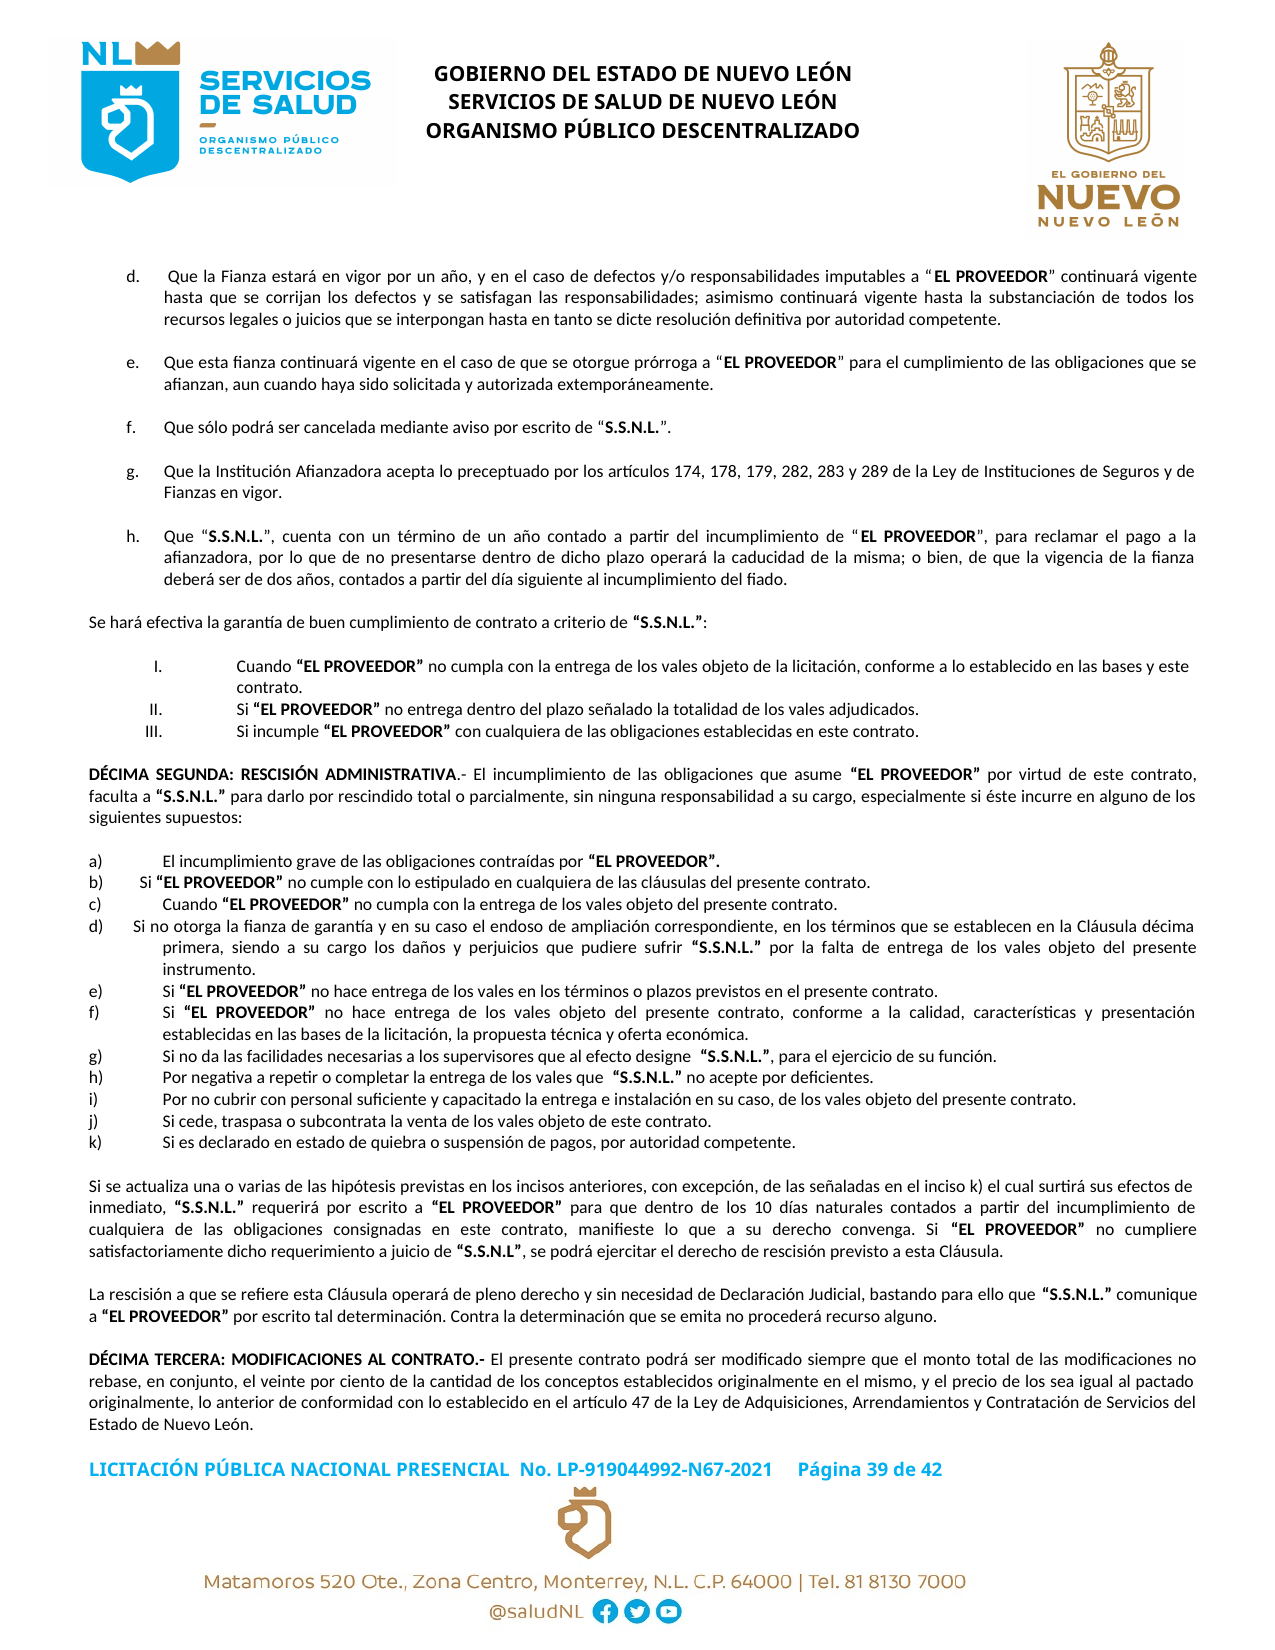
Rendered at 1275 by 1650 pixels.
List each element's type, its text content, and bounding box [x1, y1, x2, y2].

picture [323, 1469, 332, 1474]
text Si se actualiza una o varias de las hipótesis previstas en los incisos anteriores, con excepción, de las señaladas en el inciso k) el cual surtirá sus efectos de inmediato, “S.S.N.L.” requerirá por escrito a “EL PROVEEDOR” para que dentro de los 10 días naturales contados a partir del incumplimiento de cualquiera de las obligaciones consignadas en este contrato, manifieste lo que a su derecho convenga. Si “EL PROVEEDOR” no cumpliere satisfactoriamente dicho requerimiento a juicio de “S.S.N.L”, se podrá ejercitar el derecho de rescisión previsto a esta Cláusula. [89, 1175, 1197, 1261]
text c) Cuando “EL PROVEEDOR” no cumpla con la entrega de los vales objeto del presente contrato. [89, 893, 1198, 915]
picture [0, 1469, 1216, 1639]
picture [48, 37, 397, 188]
text DÉCIMA SEGUNDA: RESCISIÓN ADMINISTRATIVA.- El incumplimiento de las obligaciones que asume “EL PROVEEDOR” por virtud de este contrato, faculta a “S.S.N.L.” para darlo por rescindido total o parcialmente, sin ninguna responsabilidad a su cargo, especialmente si éste incurre en alguno de los siguientes supuestos: [89, 763, 1198, 828]
text La rescisión a que se refiere esta Cláusula operará de pleno derecho y sin necesidad de Declaración Judicial, bastando para ello que “S.S.N.L.” comunique a “EL PROVEEDOR” por escrito tal determinación. Contra la determinación que se emita no procederá recurso alguno. [89, 1283, 1197, 1326]
text a) El incumplimiento grave de las obligaciones contraídas por “EL PROVEEDOR”. [89, 850, 1198, 871]
list Que la Institución Afianzadora acepta lo preceptuado por los artículos 174, 178, 179, 282, 283 y 289 de la Ley de Instituciones de Seguros y de Fianzas en vigor. [126, 460, 1197, 503]
picture [1026, 38, 1186, 239]
list Que “S.S.N.L.”, cuenta con un término de un año contado a partir del incumplimiento de “EL PROVEEDOR”, para reclamar el pago a la afianzadora, por lo que de no presentarse dentro de dicho plazo operará la caducidad de la misma; o bien, de que la vigencia de la fianza deberá ser de dos años, contados a partir del día siguiente al incumplimiento del fiado. [126, 525, 1197, 590]
text b) Si “EL PROVEEDOR” no cumple con lo estipulado en cualquiera de las cláusulas del presente contrato. [89, 871, 1198, 893]
text i) Por no cubrir con personal suficiente y capacitado la entrega e instalación en su caso, de los vales objeto del presente contrato. [89, 1088, 1198, 1110]
text j) Si cede, traspasa o subcontrata la venta de los vales objeto de este contrato. [89, 1110, 1198, 1131]
text f) Si “EL PROVEEDOR” no hace entrega de los vales objeto del presente contrato, conforme a la calidad, características y presentación establecidas en las bases de la licitación, la propuesta técnica y oferta económica. [89, 1001, 1198, 1045]
text e) Si “EL PROVEEDOR” no hace entrega de los vales en los términos o plazos previstos en el presente contrato. [89, 980, 1198, 1001]
text k) Si es declarado en estado de quiebra o suspensión de pagos, por autoridad competente. [89, 1131, 1198, 1153]
text Se hará efectiva la garantía de buen cumplimiento de contrato a criterio de “S.S.N.L.”: [89, 611, 1192, 633]
text DÉCIMA TERCERA: MODIFICACIONES AL CONTRATO.- El presente contrato podrá ser modificado siempre que el monto total de las modificaciones no rebase, en conjunto, el veinte por ciento de la cantidad de los conceptos establecidos originalmente en el mismo, y el precio de los sea igual al pactado originalmente, lo anterior de conformidad con lo establecido en el artículo 47 de la Ley de Adquisiciones, Arrendamientos y Contratación de Servicios del Estado de Nuevo León. [89, 1348, 1198, 1435]
text h) Por negativa a repetir o completar la entrega de los vales que “S.S.N.L.” no acepte por deficientes. [89, 1066, 1198, 1088]
list Cuando “EL PROVEEDOR” no cumpla con la entrega de los vales objeto de la licitación, conforme a lo establecido en las bases y este contrato. [162, 655, 1192, 698]
list Si “EL PROVEEDOR” no entrega dentro del plazo señalado la totalidad de los vales adjudicados. [162, 698, 1192, 720]
list Que esta fianza continuará vigente en el caso de que se otorgue prórroga a “EL PROVEEDOR” para el cumplimiento de las obligaciones que se afianzan, aun cuando haya sido solicitada y autorizada extemporáneamente. [126, 351, 1197, 395]
text d) Si no otorga la fianza de garantía y en su caso el endoso de ampliación correspondiente, en los términos que se establecen en la Cláusula décima primera, siendo a su cargo los daños y perjuicios que pudiere sufrir “S.S.N.L.” por la falta de entrega de los vales objeto del presente instrumento. [89, 915, 1198, 980]
list Que sólo podrá ser cancelada mediante aviso por escrito de “S.S.N.L.”. [126, 416, 1197, 438]
text g) Si no da las facilidades necesarias a los supervisores que al efecto designe “S.S.N.L.”, para el ejercicio de su función. [89, 1045, 1198, 1066]
list Si incumple “EL PROVEEDOR” con cualquiera de las obligaciones establecidas en este contrato. [162, 720, 1192, 741]
list Que la Fianza estará en vigor por un año, y en el caso de defectos y/o responsabilidades imputables a “EL PROVEEDOR” continuará vigente hasta que se corrijan los defectos y se satisfagan las responsabilidades; asimismo continuará vigente hasta la substanciación de todos los recursos legales o juicios que se interpongan hasta en tanto se dicte resolución definitiva por autoridad competente. [126, 265, 1197, 330]
